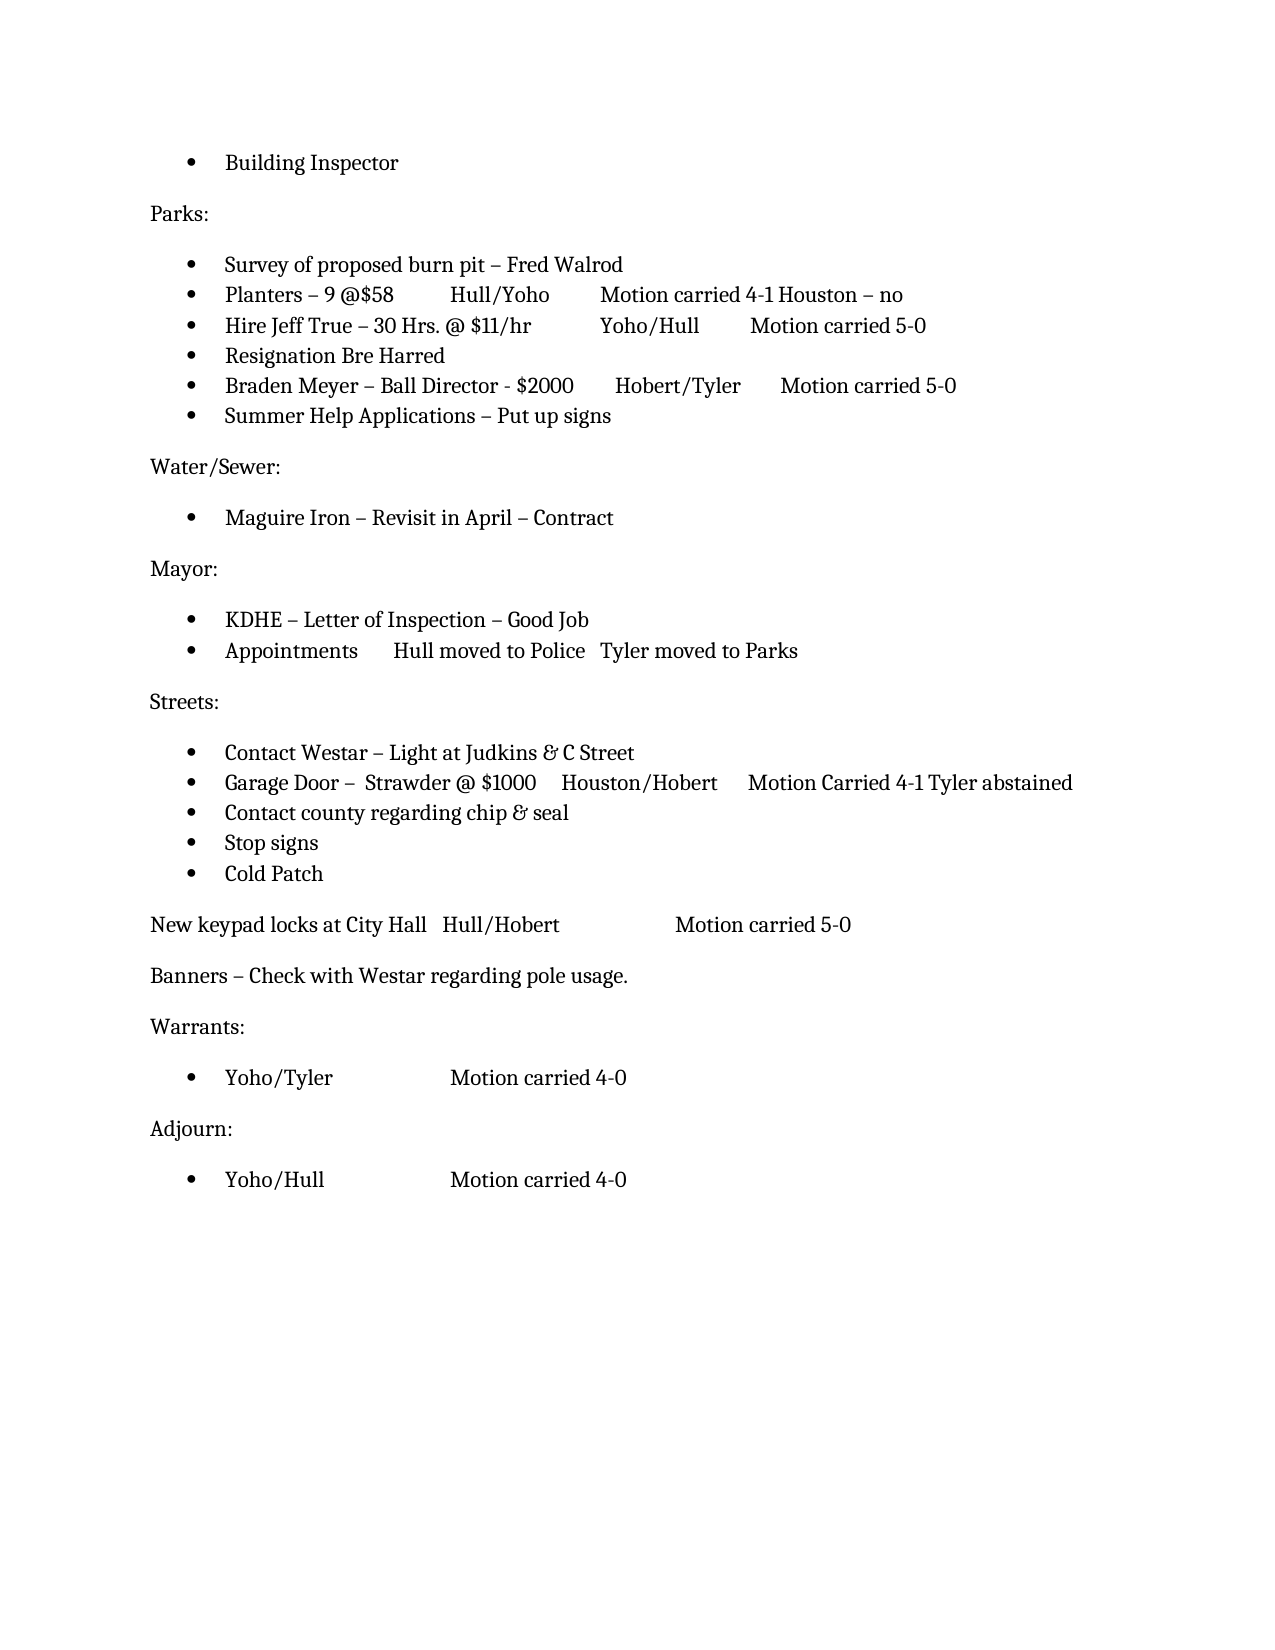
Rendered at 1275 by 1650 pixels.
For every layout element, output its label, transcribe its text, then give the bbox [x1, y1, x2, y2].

list Maguire Iron – Revisit in April – Contract [187, 505, 1125, 532]
text Adjourn: [150, 1116, 1125, 1142]
text Water/Sewer: [150, 454, 1125, 481]
list Cold Patch [187, 860, 1125, 887]
list Resignation Bre Harred [187, 343, 1125, 369]
list Braden Meyer – Ball Director - $2000 Hobert/Tyler Motion carried 5-0 [187, 373, 1125, 399]
list Stop signs [187, 830, 1125, 857]
list Contact county regarding chip & seal [187, 800, 1125, 826]
text Mayor: [150, 556, 1125, 583]
text Warrants: [150, 1013, 1125, 1040]
list Appointments Hull moved to Police Tyler moved to Parks [187, 637, 1125, 664]
list Yoho/Hull Motion carried 4-0 [187, 1167, 1125, 1193]
list Survey of proposed burn pit – Fred Walrod [187, 252, 1125, 278]
list Contact Westar – Light at Judkins & C Street [187, 739, 1125, 766]
list Yoho/Tyler Motion carried 4-0 [187, 1064, 1125, 1091]
list Building Inspector [187, 150, 1125, 176]
list KDHE – Letter of Inspection – Good Job [187, 607, 1125, 634]
text Streets: [150, 688, 1125, 715]
list Garage Door – Strawder @ $1000 Houston/Hobert Motion Carried 4-1 Tyler abstained [187, 770, 1125, 796]
list Planters – 9 @$58 Hull/Yoho Motion carried 4-1 Houston – no [187, 282, 1125, 309]
text New keypad locks at City Hall Hull/Hobert Motion carried 5-0 [150, 911, 1125, 938]
list Summer Help Applications – Put up signs [187, 403, 1125, 429]
text Parks: [150, 201, 1125, 227]
list Hire Jeff True – 30 Hrs. @ $11/hr Yoho/Hull Motion carried 5-0 [187, 312, 1125, 339]
text Banners – Check with Westar regarding pole usage. [150, 962, 1125, 989]
